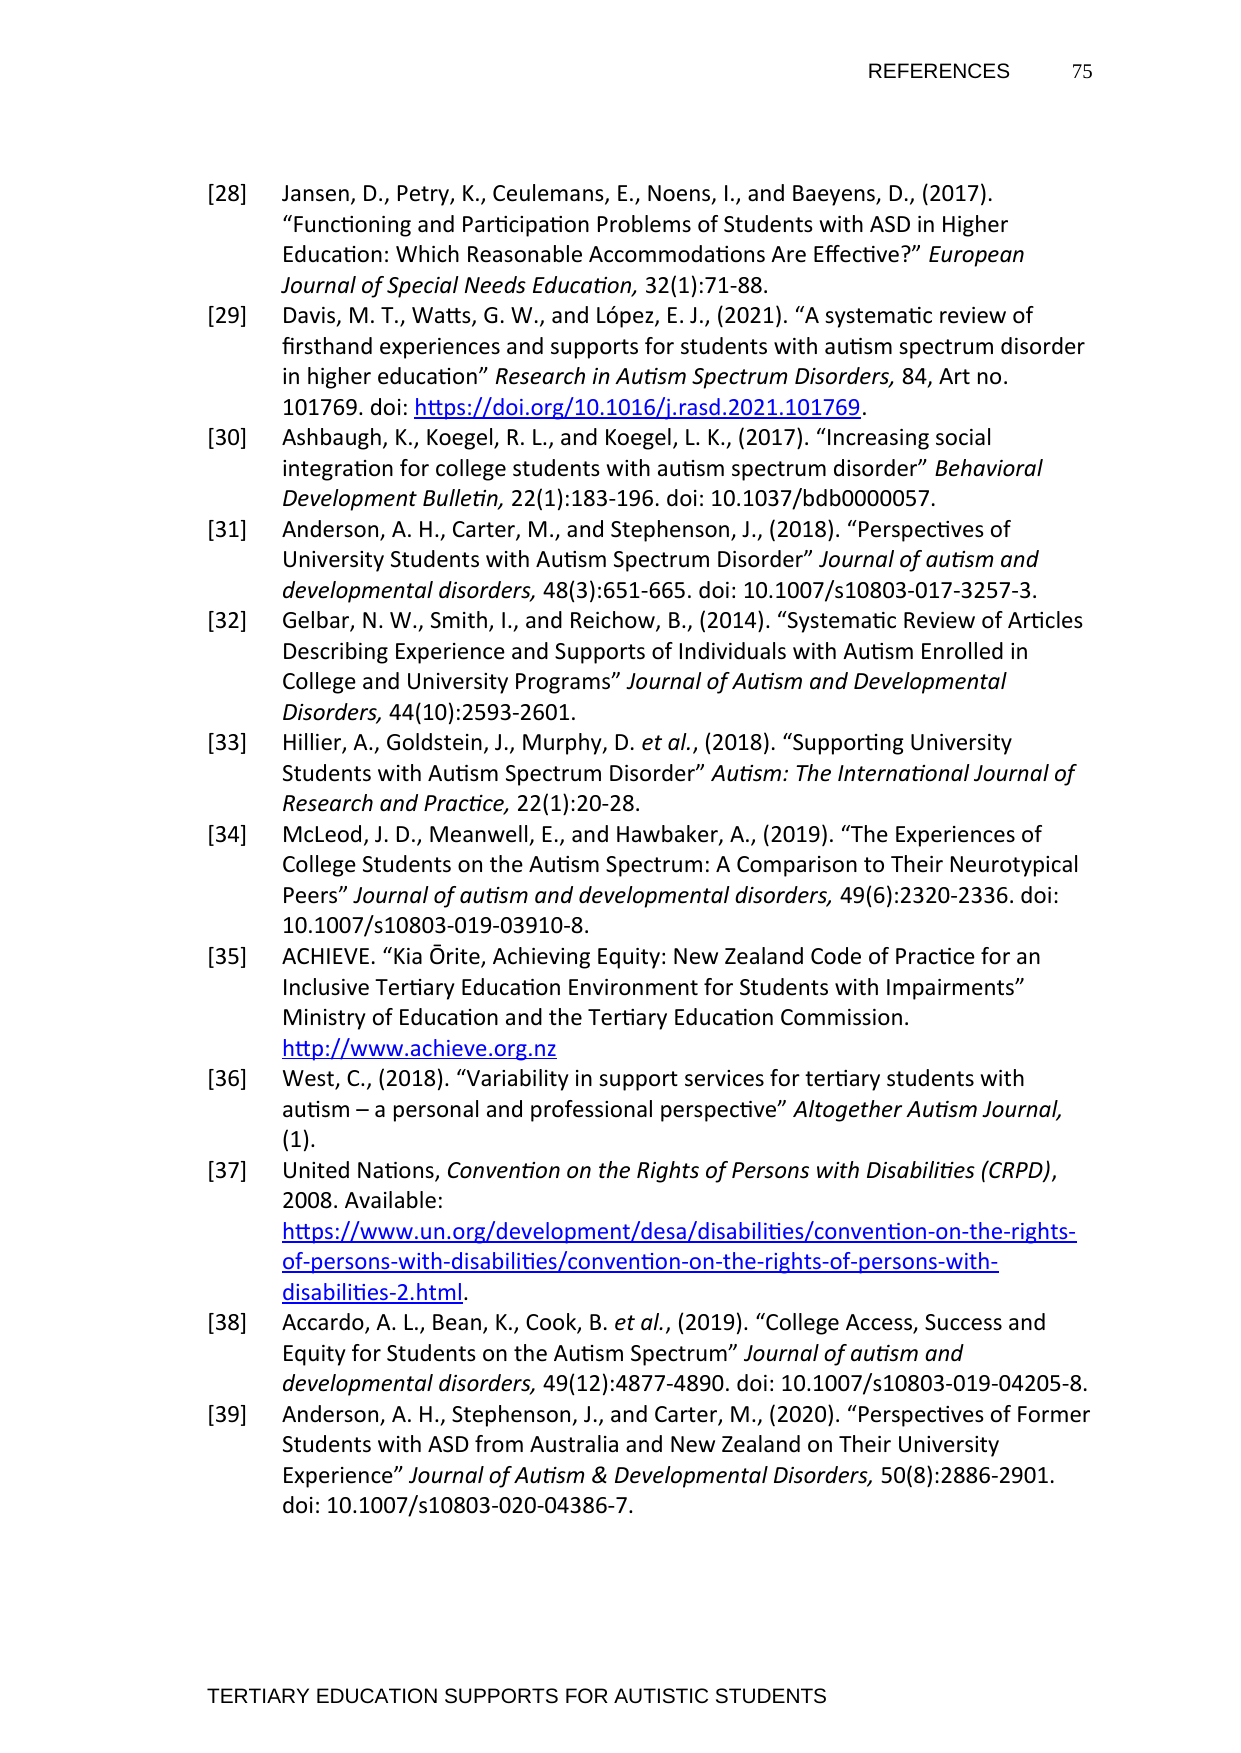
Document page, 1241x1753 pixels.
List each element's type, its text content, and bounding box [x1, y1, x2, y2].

text [30] Ashbaugh, K., Koegel, R. L., and Koegel, L. K., (2017). “Increasing social integration for college students with autism spectrum disorder” Behavioral Development Bulletin, 22(1):183-196. doi: 10.1037/bdb0000057. [207, 421, 1092, 513]
text [33] Hillier, A., Goldstein, J., Murphy, D. et al., (2018). “Supporting University Students with Autism Spectrum Disorder” Autism: The International Journal of Research and Practice, 22(1):20-28. [207, 727, 1092, 818]
text [28] Jansen, D., Petry, K., Ceulemans, E., Noens, I., and Baeyens, D., (2017). “Functioning and Participation Problems of Students with ASD in Higher Education: Which Reasonable Accommodations Are Effective?” European Journal of Special Needs Education, 32(1):71-88. [207, 177, 1092, 299]
text [29] Davis, M. T., Watts, G. W., and López, E. J., (2021). “A systematic review of firsthand experiences and supports for students with autism spectrum disorder in higher education” Research in Autism Spectrum Disorders, 84, Art no. 101769. doi: https://doi.org/10.1016/j.rasd.2021.101769. [207, 299, 1092, 421]
text [31] Anderson, A. H., Carter, M., and Stephenson, J., (2018). “Perspectives of University Students with Autism Spectrum Disorder” Journal of autism and developmental disorders, 48(3):651-665. doi: 10.1007/s10803-017-3257-3. [207, 513, 1092, 604]
text [38] Accardo, A. L., Bean, K., Cook, B. et al., (2019). “College Access, Success and Equity for Students on the Autism Spectrum” Journal of autism and developmental disorders, 49(12):4877-4890. doi: 10.1007/s10803-019-04205-8. [207, 1306, 1092, 1398]
text [36] West, C., (2018). “Variability in support services for tertiary students with autism – a personal and professional perspective” Altogether Autism Journal, (1). [207, 1062, 1092, 1154]
text [37] United Nations, Convention on the Rights of Persons with Disabilities (CRPD), 2008. Available: https://www.un.org/development/desa/disabilities/convention-on-the-rights-of-persons-with-disabilities/convention-on-the-rights-of-persons-with-disabilities-2.html. [207, 1154, 1092, 1306]
text [34] McLeod, J. D., Meanwell, E., and Hawbaker, A., (2019). “The Experiences of College Students on the Autism Spectrum: A Comparison to Their Neurotypical Peers” Journal of autism and developmental disorders, 49(6):2320-2336. doi: 10.1007/s10803-019-03910-8. [207, 818, 1092, 940]
text [39] Anderson, A. H., Stephenson, J., and Carter, M., (2020). “Perspectives of Former Students with ASD from Australia and New Zealand on Their University Experience” Journal of Autism & Developmental Disorders, 50(8):2886-2901. doi: 10.1007/s10803-020-04386-7. [207, 1398, 1092, 1520]
text [35] ACHIEVE. “Kia Ōrite, Achieving Equity: New Zealand Code of Practice for an Inclusive Tertiary Education Environment for Students with Impairments” Ministry of Education and the Tertiary Education Commission. http://www.achieve.org.nz [207, 940, 1092, 1062]
text [32] Gelbar, N. W., Smith, I., and Reichow, B., (2014). “Systematic Review of Articles Describing Experience and Supports of Individuals with Autism Enrolled in College and University Programs” Journal of Autism and Developmental Disorders, 44(10):2593-2601. [207, 604, 1092, 727]
